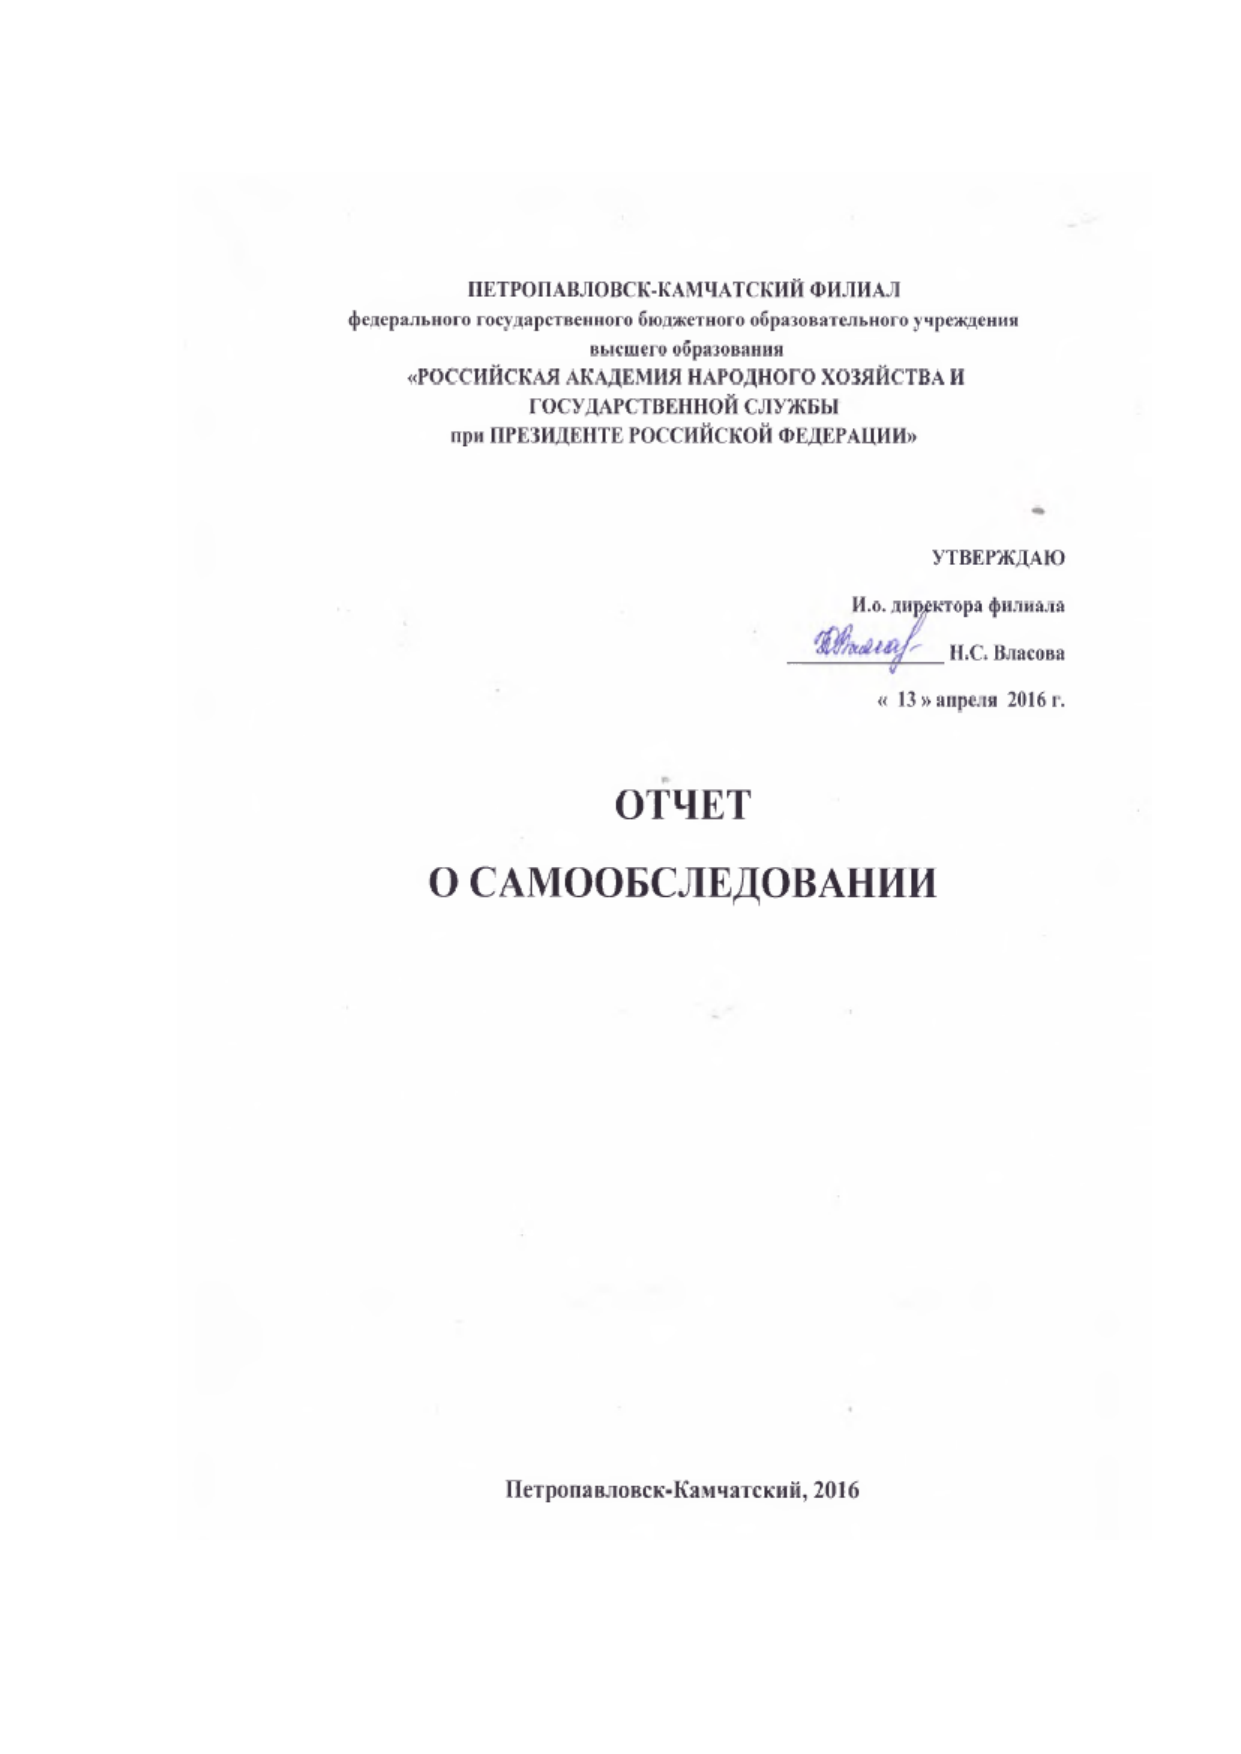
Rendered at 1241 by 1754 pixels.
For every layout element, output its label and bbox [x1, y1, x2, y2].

picture [177, 172, 1153, 1540]
